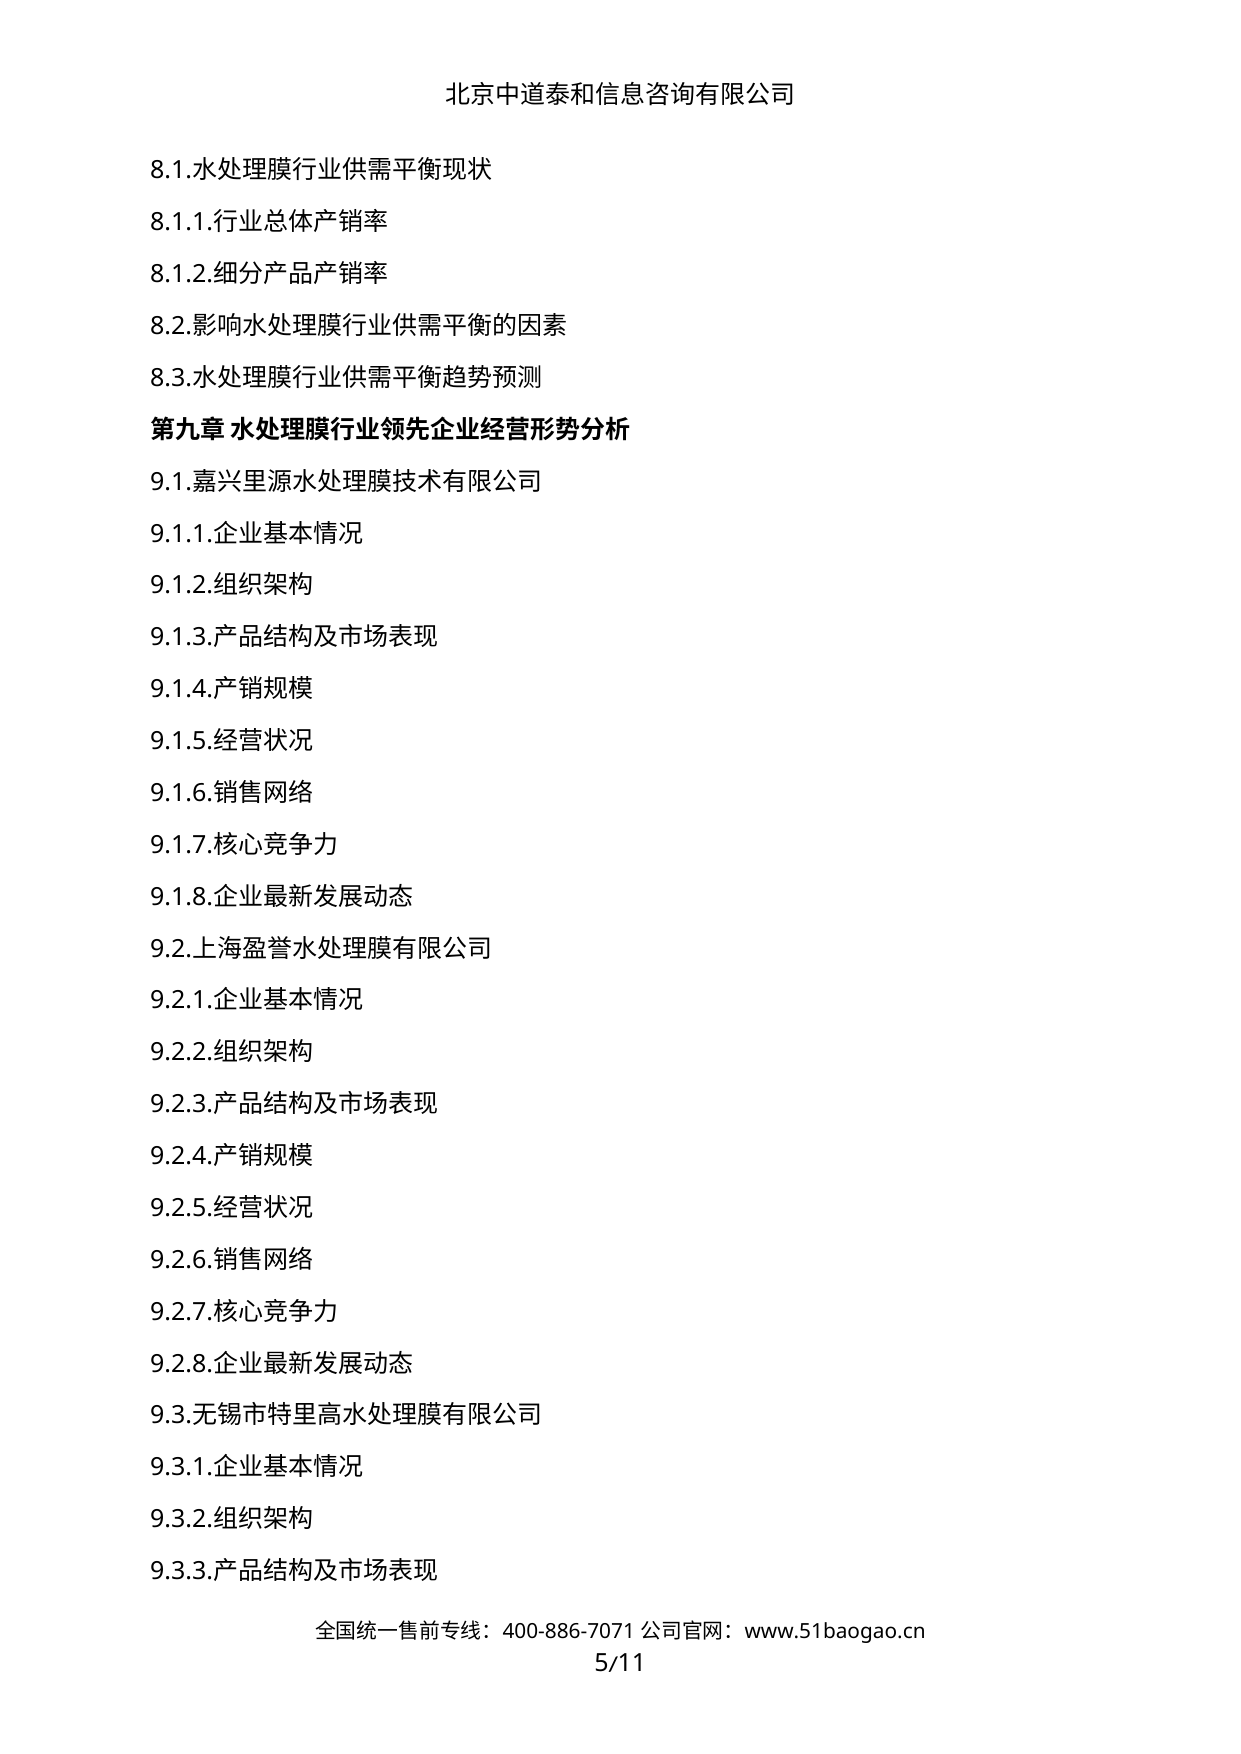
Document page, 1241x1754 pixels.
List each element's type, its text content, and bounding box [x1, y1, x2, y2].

text 9.3.3.产品结构及市场表现 [150, 1551, 1090, 1587]
text 9.2.8.企业最新发展动态 [150, 1343, 1090, 1379]
text 8.2.影响水处理膜行业供需平衡的因素 [150, 306, 1090, 342]
text 9.1.4.产销规模 [150, 669, 1090, 705]
text 9.1.6.销售网络 [150, 772, 1090, 809]
text 9.2.1.企业基本情况 [150, 980, 1090, 1016]
text 9.1.3.产品结构及市场表现 [150, 617, 1090, 653]
text 9.2.3.产品结构及市场表现 [150, 1084, 1090, 1120]
text 9.1.嘉兴里源水处理膜技术有限公司 [150, 461, 1090, 497]
text 8.3.水处理膜行业供需平衡趋势预测 [150, 357, 1090, 394]
text 9.2.2.组织架构 [150, 1032, 1090, 1068]
text 9.1.1.企业基本情况 [150, 513, 1090, 549]
text 9.3.1.企业基本情况 [150, 1447, 1090, 1483]
text 9.1.8.企业最新发展动态 [150, 876, 1090, 912]
text 9.2.5.经营状况 [150, 1187, 1090, 1224]
text 9.3.2.组织架构 [150, 1499, 1090, 1535]
text 9.1.7.核心竞争力 [150, 824, 1090, 861]
text 8.1.1.行业总体产销率 [150, 202, 1090, 238]
text 第九章 水处理膜行业领先企业经营形势分析 [150, 409, 1090, 446]
text 9.1.2.组织架构 [150, 565, 1090, 601]
text 9.3.无锡市特里高水处理膜有限公司 [150, 1395, 1090, 1431]
text 9.2.上海盈誉水处理膜有限公司 [150, 928, 1090, 964]
text 9.2.4.产销规模 [150, 1136, 1090, 1172]
text 9.1.5.经营状况 [150, 721, 1090, 757]
text 8.1.水处理膜行业供需平衡现状 [150, 150, 1090, 186]
text 9.2.7.核心竞争力 [150, 1291, 1090, 1327]
text 8.1.2.细分产品产销率 [150, 254, 1090, 290]
text 9.2.6.销售网络 [150, 1239, 1090, 1276]
